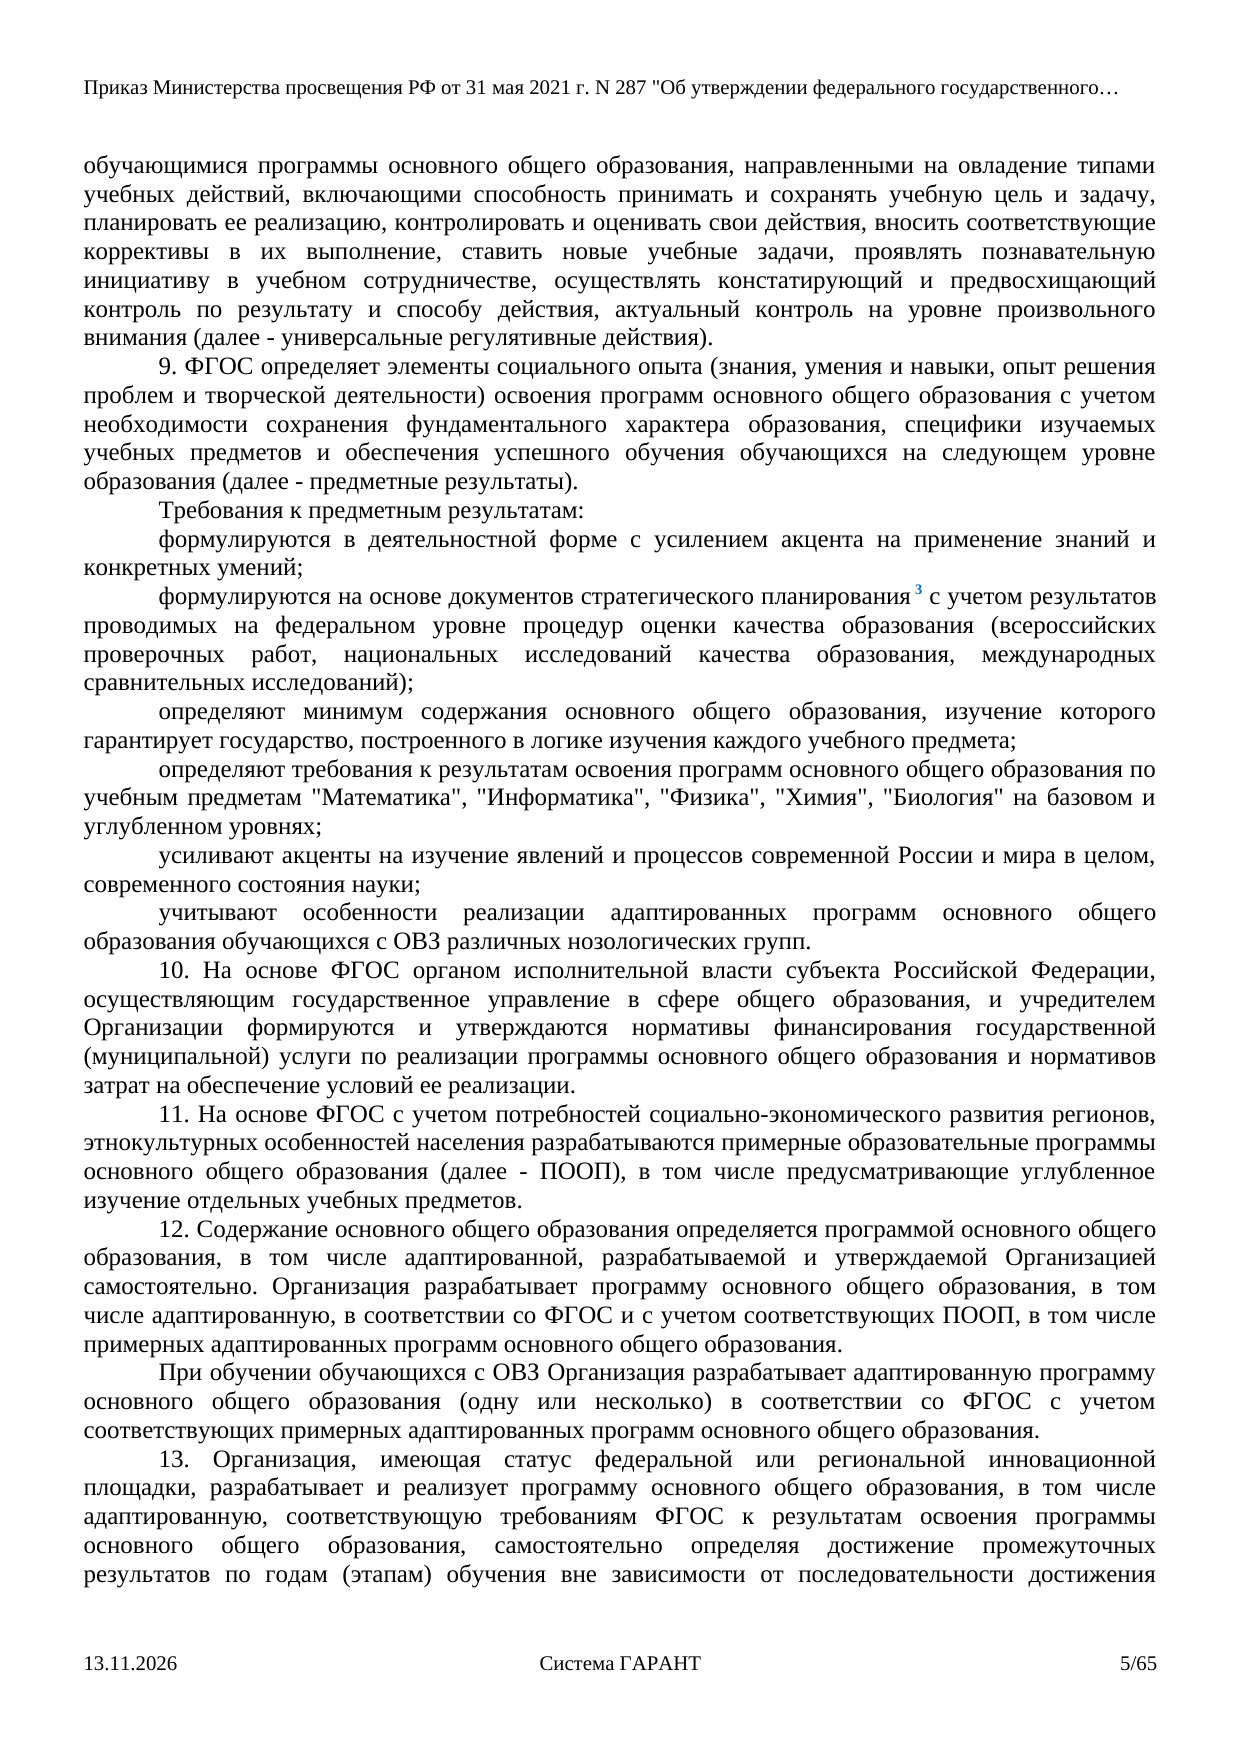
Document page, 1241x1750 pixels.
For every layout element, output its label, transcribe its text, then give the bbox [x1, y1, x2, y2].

text формулируются на основе документов стратегического планирования 3 с учетом результатов проводимых на федеральном уровне процедур оценки качества образования (всероссийских проверочных работ, национальных исследований качества образования, международных сравнительных исследований); [83, 581, 1157, 696]
text 11. На основе ФГОС с учетом потребностей социально-экономического развития регионов, этнокультурных особенностей населения разрабатываются примерные образовательные программы основного общего образования (далее - ПООП), в том числе предусматривающие углубленное изучение отдельных учебных предметов. [83, 1099, 1157, 1214]
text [83, 150, 1157, 351]
text определяют минимум содержания основного общего образования, изучение которого гарантирует государство, построенного в логике изучения каждого учебного предмета; [83, 696, 1157, 754]
text усиливают акценты на изучение явлений и процессов современной России и мира в целом, современного состояния науки; [83, 840, 1157, 897]
text При обучении обучающихся с ОВЗ Организация разрабатывает адаптированную программу основного общего образования (одну или несколько) в соответствии со ФГОС с учетом соответствующих примерных адаптированных программ основного общего образования. [83, 1357, 1157, 1444]
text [83, 1444, 1157, 1587]
text учитывают особенности реализации адаптированных программ основного общего образования обучающихся с ОВЗ различных нозологических групп. [83, 897, 1157, 955]
text Требования к предметным результатам: [83, 495, 1157, 524]
text 12. Содержание основного общего образования определяется программой основного общего образования, в том числе адаптированной, разрабатываемой и утверждаемой Организацией самостоятельно. Организация разрабатывает программу основного общего образования, в том числе адаптированную, в соответствии со ФГОС и с учетом соответствующих ПООП, в том числе примерных адаптированных программ основного общего образования. [83, 1214, 1157, 1357]
text 9. ФГОС определяет элементы социального опыта (знания, умения и навыки, опыт решения проблем и творческой деятельности) освоения программ основного общего образования с учетом необходимости сохранения фундаментального характера образования, специфики изучаемых учебных предметов и обеспечения успешного обучения обучающихся на следующем уровне образования (далее - предметные результаты). [83, 351, 1157, 495]
text формулируются в деятельностной форме с усилением акцента на применение знаний и конкретных умений; [83, 524, 1157, 581]
text определяют требования к результатам освоения программ основного общего образования по учебным предметам "Математика", "Информатика", "Физика", "Химия", "Биология" на базовом и углубленном уровнях; [83, 754, 1157, 840]
text 10. На основе ФГОС органом исполнительной власти субъекта Российской Федерации, осуществляющим государственное управление в сфере общего образования, и учредителем Организации формируются и утверждаются нормативы финансирования государственной (муниципальной) услуги по реализации программы основного общего образования и нормативов затрат на обеспечение условий ее реализации. [83, 955, 1157, 1099]
